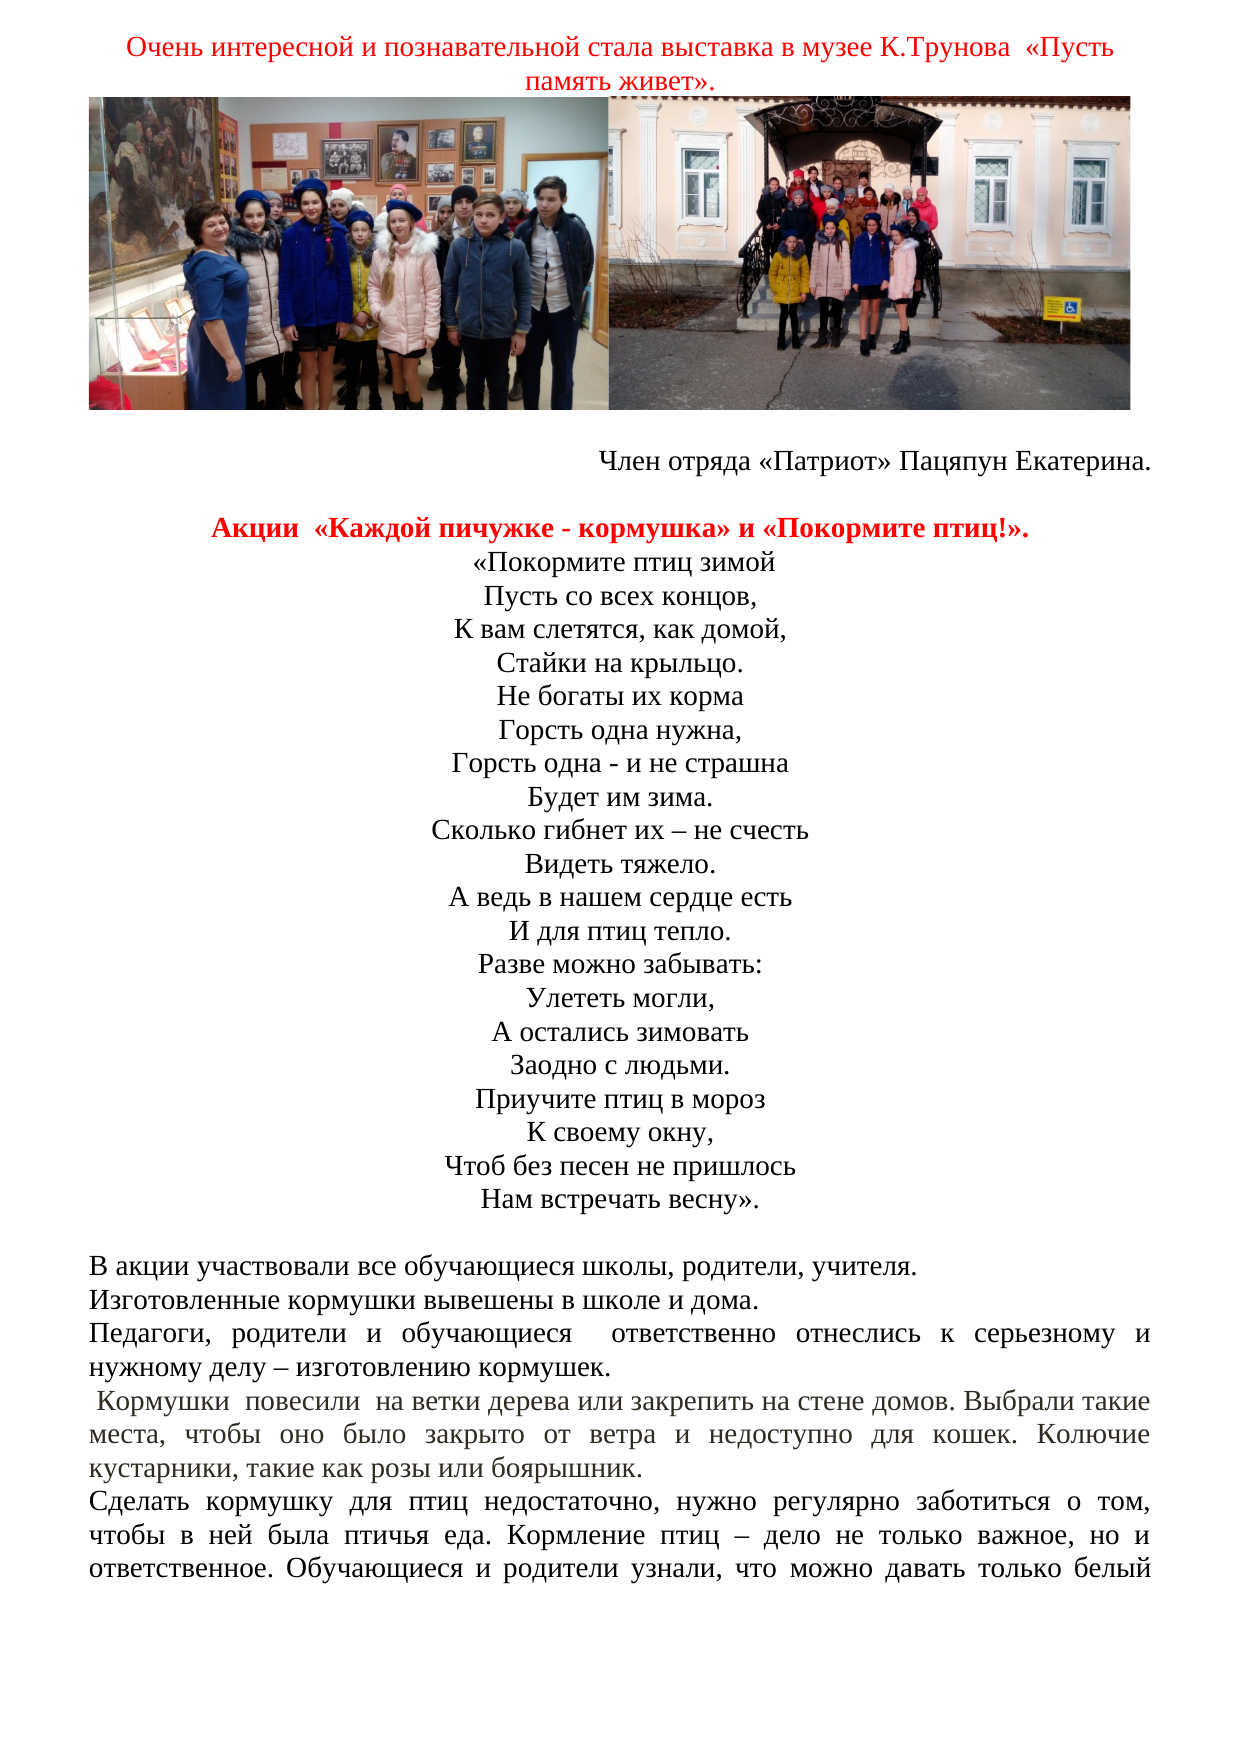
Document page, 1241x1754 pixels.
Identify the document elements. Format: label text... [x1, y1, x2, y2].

text Педагоги, родители и обучающиеся ответственно отнеслись к серьезному и нужному делу – изготовлению кормушек. [89, 1316, 1152, 1383]
text Член отряда «Патриот» Пацяпун Екатерина. [89, 443, 1152, 477]
picture [88, 96, 1131, 410]
text Кормушки повесили на ветки дерева или закрепить на стене домов. Выбрали такие места, чтобы оно было закрыто от ветра и недоступно для кошек. Колючие кустарники, такие как розы или боярышник. [89, 1383, 1152, 1483]
text И для птиц тепло. [89, 913, 1152, 947]
text Изготовленные кормушки вывешены в школе и дома. [89, 1282, 1152, 1316]
text Заодно с людьми. [89, 1047, 1152, 1081]
text Стайки на крыльцо. [89, 645, 1152, 678]
text Не богаты их корма [89, 678, 1152, 712]
text Видеть тяжело. [89, 846, 1152, 879]
text Горсть одна - и не страшна [89, 745, 1152, 779]
text Будет им зима. [89, 779, 1152, 812]
text Приучите птиц в мороз [89, 1081, 1152, 1114]
text Нам встречать весну». [89, 1181, 1152, 1215]
text К вам слетятся, как домой, [89, 611, 1152, 645]
text А остались зимовать [89, 1014, 1152, 1047]
text Сколько гибнет их – не счесть [89, 812, 1152, 846]
text А ведь в нашем сердце есть [89, 879, 1152, 913]
text «Покормите птиц зимой [89, 544, 1152, 578]
text Чтоб без песен не пришлось [89, 1148, 1152, 1181]
text Акции «Каждой пичужке - кормушка» и «Покормите птиц!». [89, 511, 1152, 544]
text Улететь могли, [89, 980, 1152, 1014]
text Горсть одна нужна, [89, 712, 1152, 745]
text Пусть со всех концов, [89, 578, 1152, 611]
text К своему окну, [89, 1114, 1152, 1148]
text В акции участвовали все обучающиеся школы, родители, учителя. [89, 1248, 1152, 1282]
text Разве можно забывать: [89, 947, 1152, 980]
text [89, 1483, 1152, 1584]
text Очень интересной и познавательной стала выставка в музее К.Трунова «Пусть память живет». [89, 29, 1152, 97]
